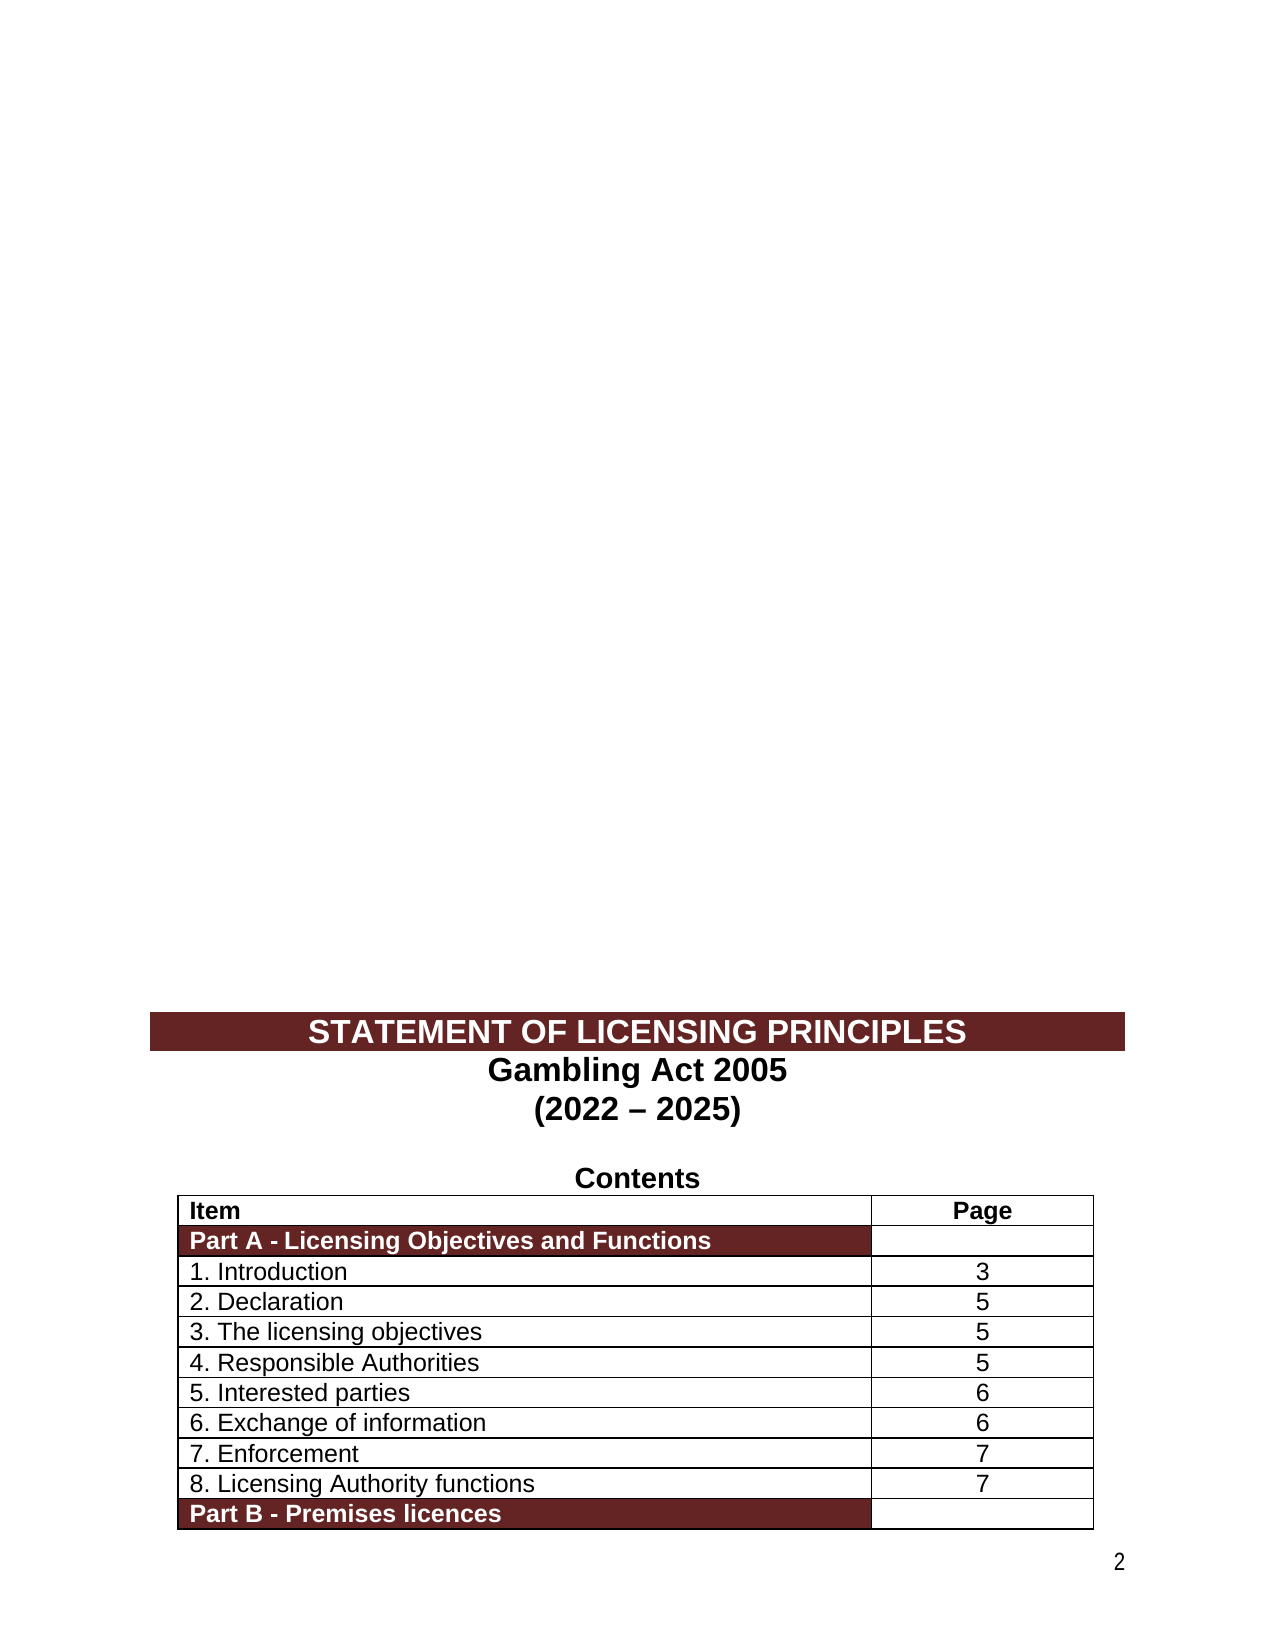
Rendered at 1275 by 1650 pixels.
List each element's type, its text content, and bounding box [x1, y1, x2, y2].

table_cell 7 [872, 1439, 1093, 1467]
table_cell 1. Introduction [179, 1257, 871, 1285]
table_header Item [179, 1196, 871, 1225]
text Contents [150, 1161, 1125, 1194]
table_cell 5 [872, 1287, 1093, 1316]
text (2022 – 2025) [150, 1089, 1125, 1127]
table_header Page [872, 1196, 1093, 1225]
table_cell 6. Exchange of information [179, 1408, 871, 1437]
table_cell 5 [872, 1348, 1093, 1376]
table_cell Part A - Licensing Objectives and Functions [179, 1226, 871, 1255]
table_cell 7 [872, 1469, 1093, 1498]
table_cell 8. Licensing Authority functions [179, 1469, 871, 1498]
table_cell [872, 1226, 1093, 1255]
text Gambling Act 2005 [150, 1051, 1125, 1089]
table_cell 3 [872, 1257, 1093, 1285]
table_cell 5. Interested parties [179, 1378, 871, 1407]
table_cell 2. Declaration [179, 1287, 871, 1316]
table_cell 7. Enforcement [179, 1439, 871, 1467]
table_cell 4. Responsible Authorities [179, 1348, 871, 1376]
subtitle STATEMENT OF LICENSING PRINCIPLES [150, 1012, 1125, 1051]
table_cell [872, 1499, 1093, 1528]
table_cell 6 [872, 1378, 1093, 1407]
table_cell 5 [872, 1317, 1093, 1346]
table_cell Part B - Premises licences [179, 1499, 871, 1528]
table_cell 3. The licensing objectives [179, 1317, 871, 1346]
table_cell 6 [872, 1408, 1093, 1437]
